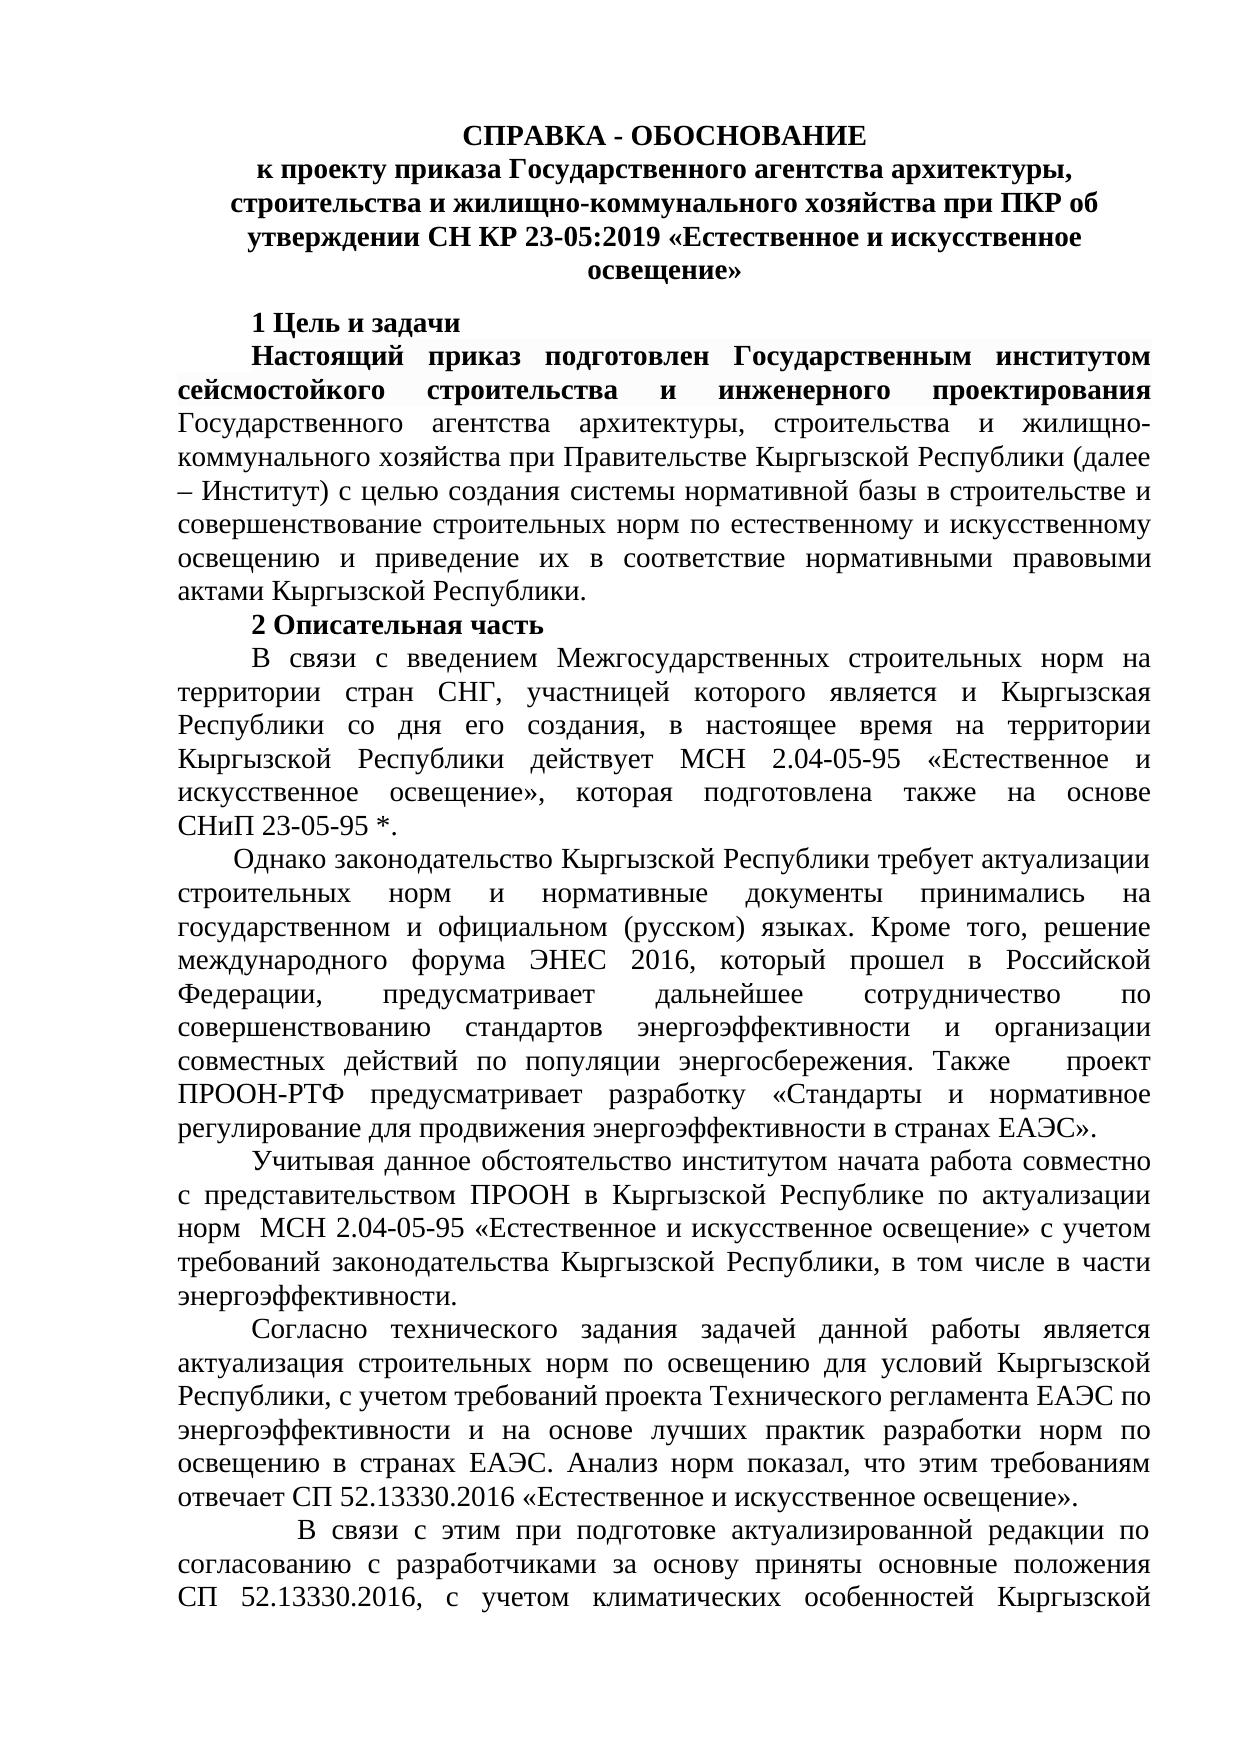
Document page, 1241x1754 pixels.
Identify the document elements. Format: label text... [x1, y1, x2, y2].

text Согласно технического задания задачей данной работы является актуализация строительных норм по освещению для условий Кыргызской Республики, с учетом требований проекта Технического регламента ЕАЭС по энергоэффективности и на основе лучших практик разработки норм по освещению в странах ЕАЭС. Анализ норм показал, что этим требованиям отвечает СП 52.13330.2016 «Естественное и искусственное освещение». [177, 1311, 1152, 1512]
text Однако законодательство Кыргызской Республики требует актуализации строительных норм и нормативные документы принимались на государственном и официальном (русском) языках. Кроме того, решение международного форума ЭНЕС 2016, который прошел в Российской Федерации, предусматривает дальнейшее сотрудничество по совершенствованию стандартов энергоэффективности и организации совместных действий по популяции энергосбережения. Также проект ПРООН-РТФ предусматривает разработку «Стандарты и нормативное регулирование для продвижения энергоэффективности в странах ЕАЭС». [177, 842, 1152, 1143]
text СПРАВКА - ОБОСНОВАНИЕ [177, 118, 1152, 152]
text Настоящий приказ подготовлен Государственным институтом сейсмостойкого строительства и инженерного проектирования Государственного агентства архитектуры, строительства и жилищно-коммунального хозяйства при Правительстве Кыргызской Республики (далее – Институт) с целью создания cистемы нормативной базы в строительстве и совершенствование строительных норм по естественному и искусственному освещению и приведение их в соответствие нормативными правовыми актами Кыргызской Республики. [177, 338, 1152, 372]
list В связи с введением Межгосударственных строительных норм на территории стран СНГ, участницей которого является и Кыргызская Республики со дня его создания, в настоящее время на территории Кыргызской Республики действует МСН 2.04-05-95 «Естественное и искусственное освещение», которая подготовлена также на основе СНиП 23-05-95 *. [177, 640, 1152, 842]
text Настоящий приказ подготовлен Государственным институтом сейсмостойкого строительства и инженерного проектирования Государственного агентства архитектуры, строительства и жилищно-коммунального хозяйства при Правительстве Кыргызской Республики (далее – Институт) с целью создания cистемы нормативной базы в строительстве и совершенствование строительных норм по естественному и искусственному освещению и приведение их в соответствие нормативными правовыми актами Кыргызской Республики. [177, 406, 1152, 607]
list 1 Цель и задачи [251, 305, 1152, 338]
list 2 Описательная часть [177, 607, 1152, 640]
text к проекту приказа Государственного агентства архитектуры, строительства и жилищно-коммунального хозяйства при ПКР об утверждении СН КР 23-05:2019 «Естественное и искусственное освещение» [177, 152, 1152, 286]
text Учитывая данное обстоятельство институтом начата работа совместно с представительством ПРООН в Кыргызской Республике по актуализации норм МСН 2.04-05-95 «Естественное и искусственное освещение» с учетом требований законодательства Кыргызской Республики, в том числе в части энергоэффективности. [177, 1143, 1152, 1311]
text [177, 1512, 1152, 1613]
